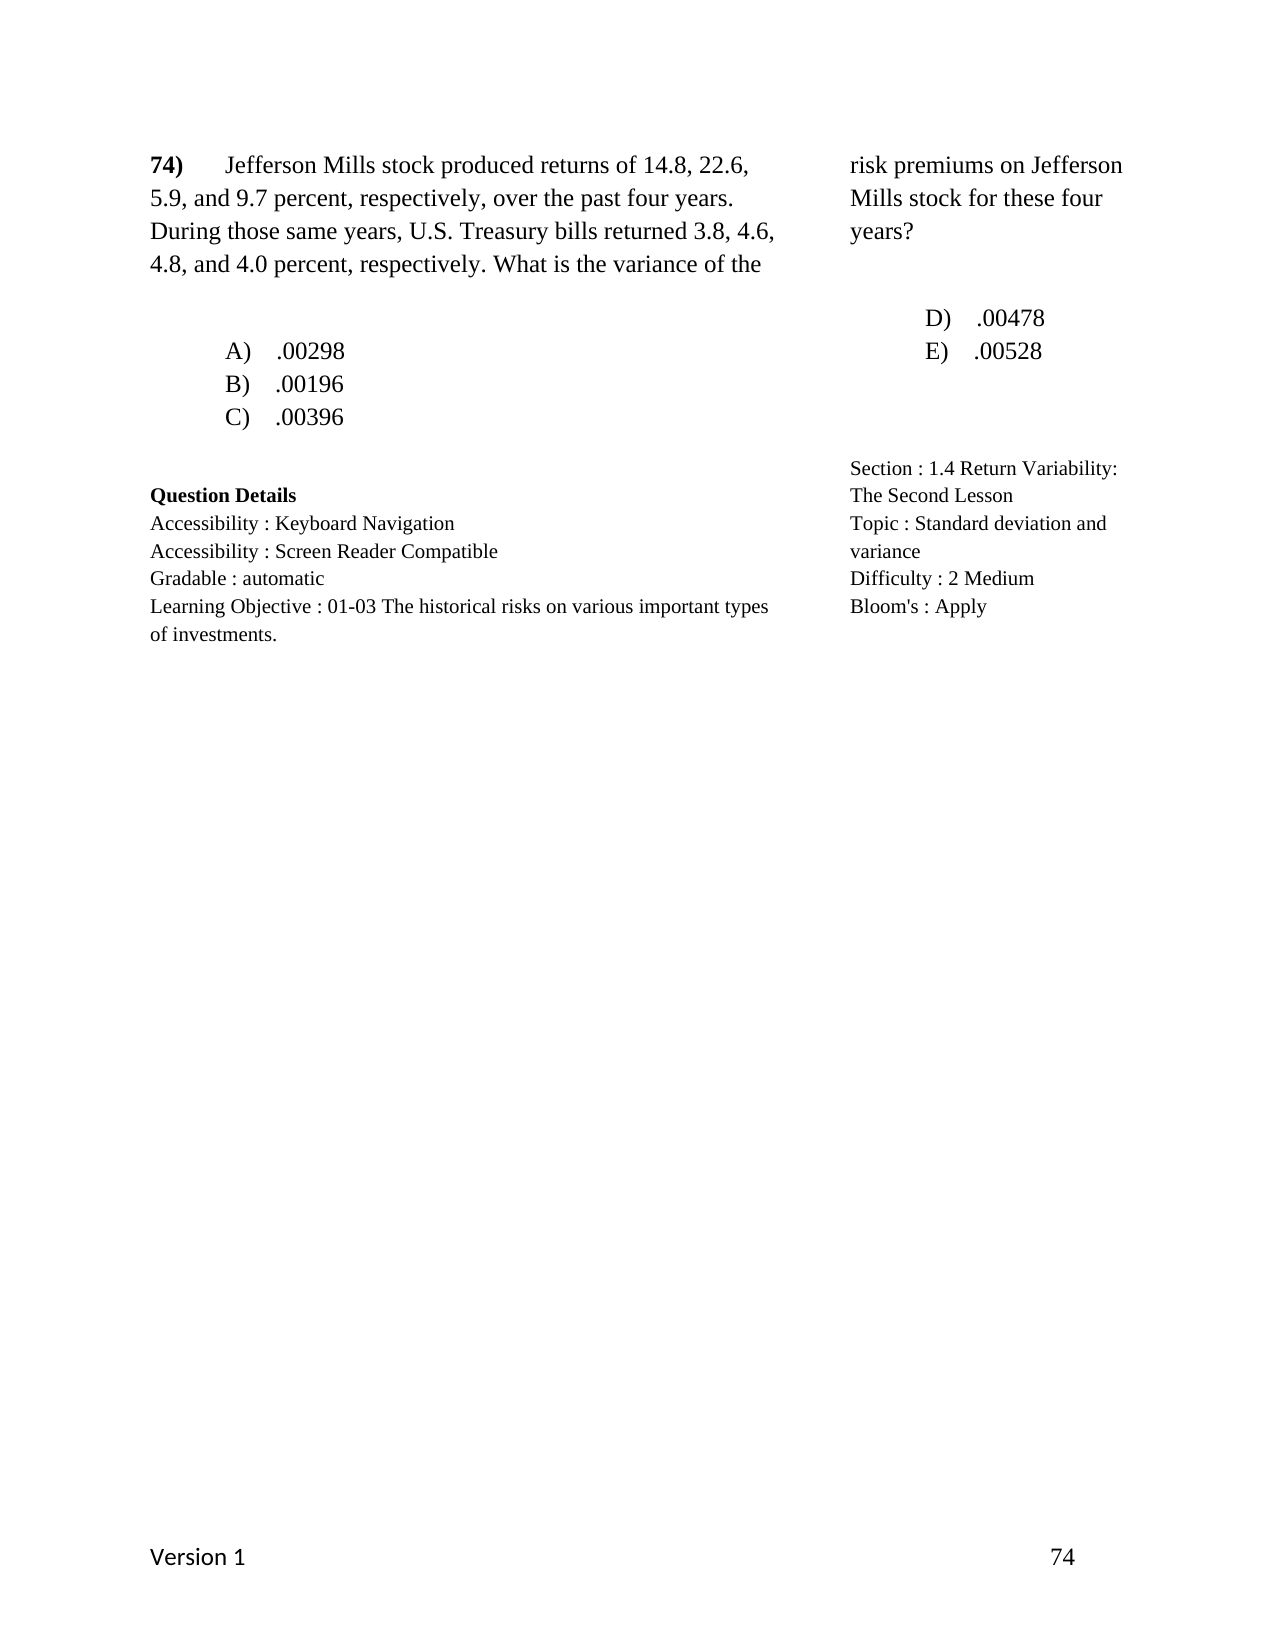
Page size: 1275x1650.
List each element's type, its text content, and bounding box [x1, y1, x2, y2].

text 74) Jefferson Mills stock produced returns of 14.8, 22.6, 5.9, and 9.7 percent, respectively, over the past four years. During those same years, U.S. Treasury bills returned 3.8, 4.6, 4.8, and 4.0 percent, respectively. What is the variance of the risk premiums on Jefferson Mills stock for these four years? [850, 150, 1125, 245]
text Question Details Accessibility : Keyboard Navigation Accessibility : Screen Reader Compatible Gradable : automatic Learning Objective : 01-03 The historical risks on various important types of investments. Section : 1.4 Return Variability: The Second Lesson Topic : Standard deviation and variance Difficulty : 2 Medium Bloom's : Apply [850, 456, 1125, 618]
text Question Details Accessibility : Keyboard Navigation Accessibility : Screen Reader Compatible Gradable : automatic Learning Objective : 01-03 The historical risks on various important types of investments. Section : 1.4 Return Variability: The Second Lesson Topic : Standard deviation and variance Difficulty : 2 Medium Bloom's : Apply [150, 456, 775, 646]
text A) .00298 B) .00196 C) .00396 D) .00478 E) .00528 [850, 303, 1125, 398]
text A) .00298 B) .00196 C) .00396 D) .00478 E) .00528 [150, 303, 775, 431]
text 74) Jefferson Mills stock produced returns of 14.8, 22.6, 5.9, and 9.7 percent, respectively, over the past four years. During those same years, U.S. Treasury bills returned 3.8, 4.6, 4.8, and 4.0 percent, respectively. What is the variance of the risk premiums on Jefferson Mills stock for these four years? [150, 150, 775, 278]
